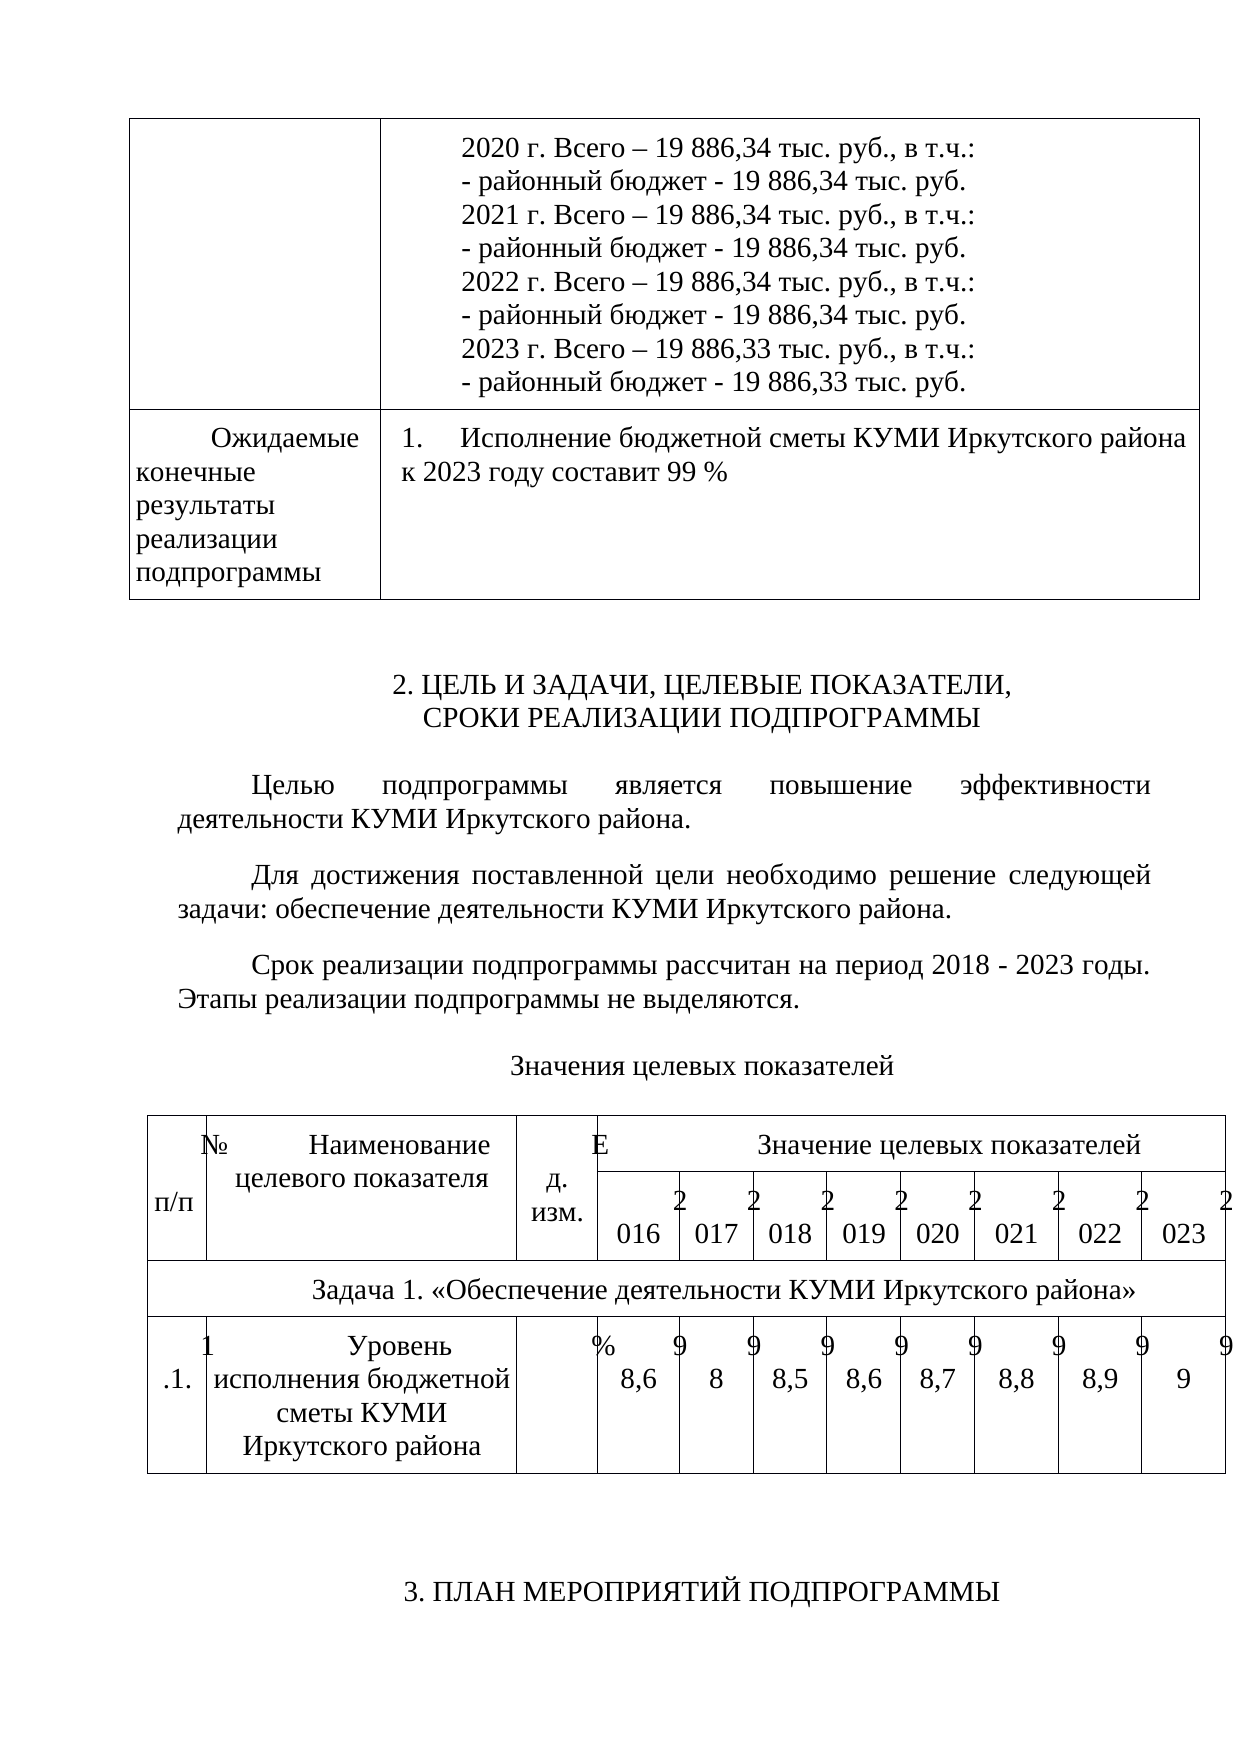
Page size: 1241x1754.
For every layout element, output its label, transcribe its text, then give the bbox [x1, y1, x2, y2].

text Целью подпрограммы является повышение эффективности деятельности КУМИ Иркутского района. [177, 767, 1152, 834]
table_cell 98,9 [1059, 1317, 1141, 1473]
table_cell 2018 [754, 1172, 826, 1260]
table_cell 98 [680, 1317, 753, 1473]
list 2. ЦЕЛЬ И ЗАДАЧИ, ЦЕЛЕВЫЕ ПОКАЗАТЕЛИ, [177, 667, 1152, 700]
text СРОКИ РЕАЛИЗАЦИИ ПОДПРОГРАММЫ [177, 700, 1152, 734]
table_cell Уровень исполнения бюджетной сметы КУМИ Иркутского района [207, 1317, 516, 1473]
table_cell Задача 1. «Обеспечение деятельности КУМИ Иркутского района» [148, 1261, 1225, 1316]
table_cell Ожидаемые конечные результаты реализации подпрограммы [130, 410, 380, 599]
table_cell 2016 [598, 1172, 679, 1260]
text Для достижения поставленной цели необходимо решение следующей задачи: обеспечение деятельности КУМИ Иркутского района. [177, 857, 1152, 924]
table_cell 98,8 [975, 1317, 1058, 1473]
table_cell 2023 [1142, 1172, 1225, 1260]
table_cell 2021 [975, 1172, 1058, 1260]
table_header № п/п [148, 1116, 206, 1260]
table_cell 98,5 [754, 1317, 826, 1473]
table_header Наименование целевого показателя [207, 1116, 516, 1260]
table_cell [381, 119, 1199, 409]
table_cell 2017 [680, 1172, 753, 1260]
table_header Ед. изм. [517, 1116, 597, 1260]
table_cell 98,6 [827, 1317, 900, 1473]
table_header Значение целевых показателей [598, 1116, 1225, 1171]
list 3. ПЛАН МЕРОПРИЯТИЙ ПОДПРОГРАММЫ [177, 1574, 1152, 1608]
table_cell 99 [1142, 1317, 1225, 1473]
text Срок реализации подпрограммы рассчитан на период 2018 - 2023 годы. Этапы реализации подпрограммы не выделяются. [177, 947, 1152, 1014]
table_cell 2020 [901, 1172, 974, 1260]
table_cell 98,6 [598, 1317, 679, 1473]
list Значения целевых показателей [177, 1048, 1152, 1082]
table_cell % [517, 1317, 597, 1473]
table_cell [130, 119, 380, 409]
table_cell 2022 [1059, 1172, 1141, 1260]
table_cell Исполнение бюджетной сметы КУМИ Иркутского района к 2023 году составит 99 % [381, 410, 1199, 599]
table_cell 98,7 [901, 1317, 974, 1473]
table_cell 1.1. [148, 1317, 206, 1473]
table_cell 2019 [827, 1172, 900, 1260]
